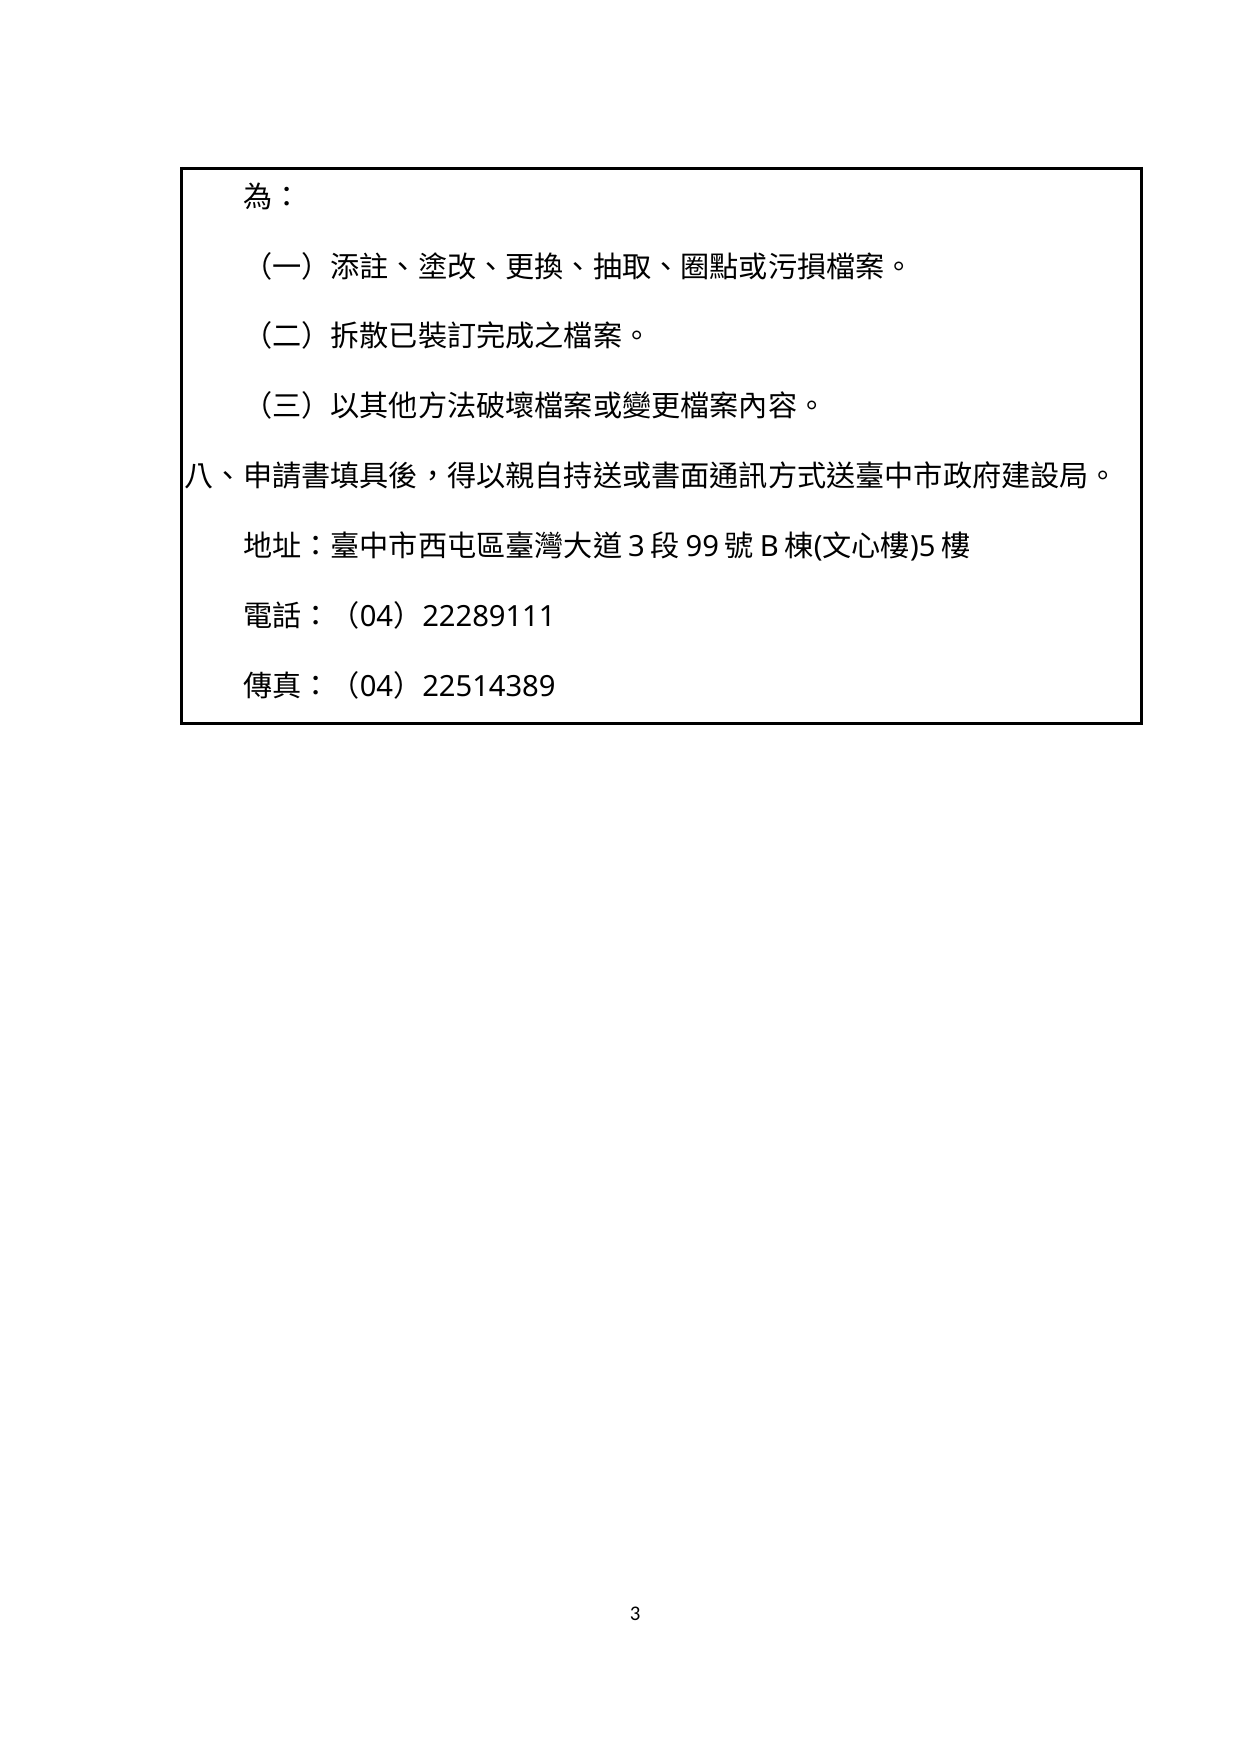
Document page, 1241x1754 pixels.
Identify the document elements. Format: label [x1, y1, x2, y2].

table_header [183, 170, 1140, 722]
